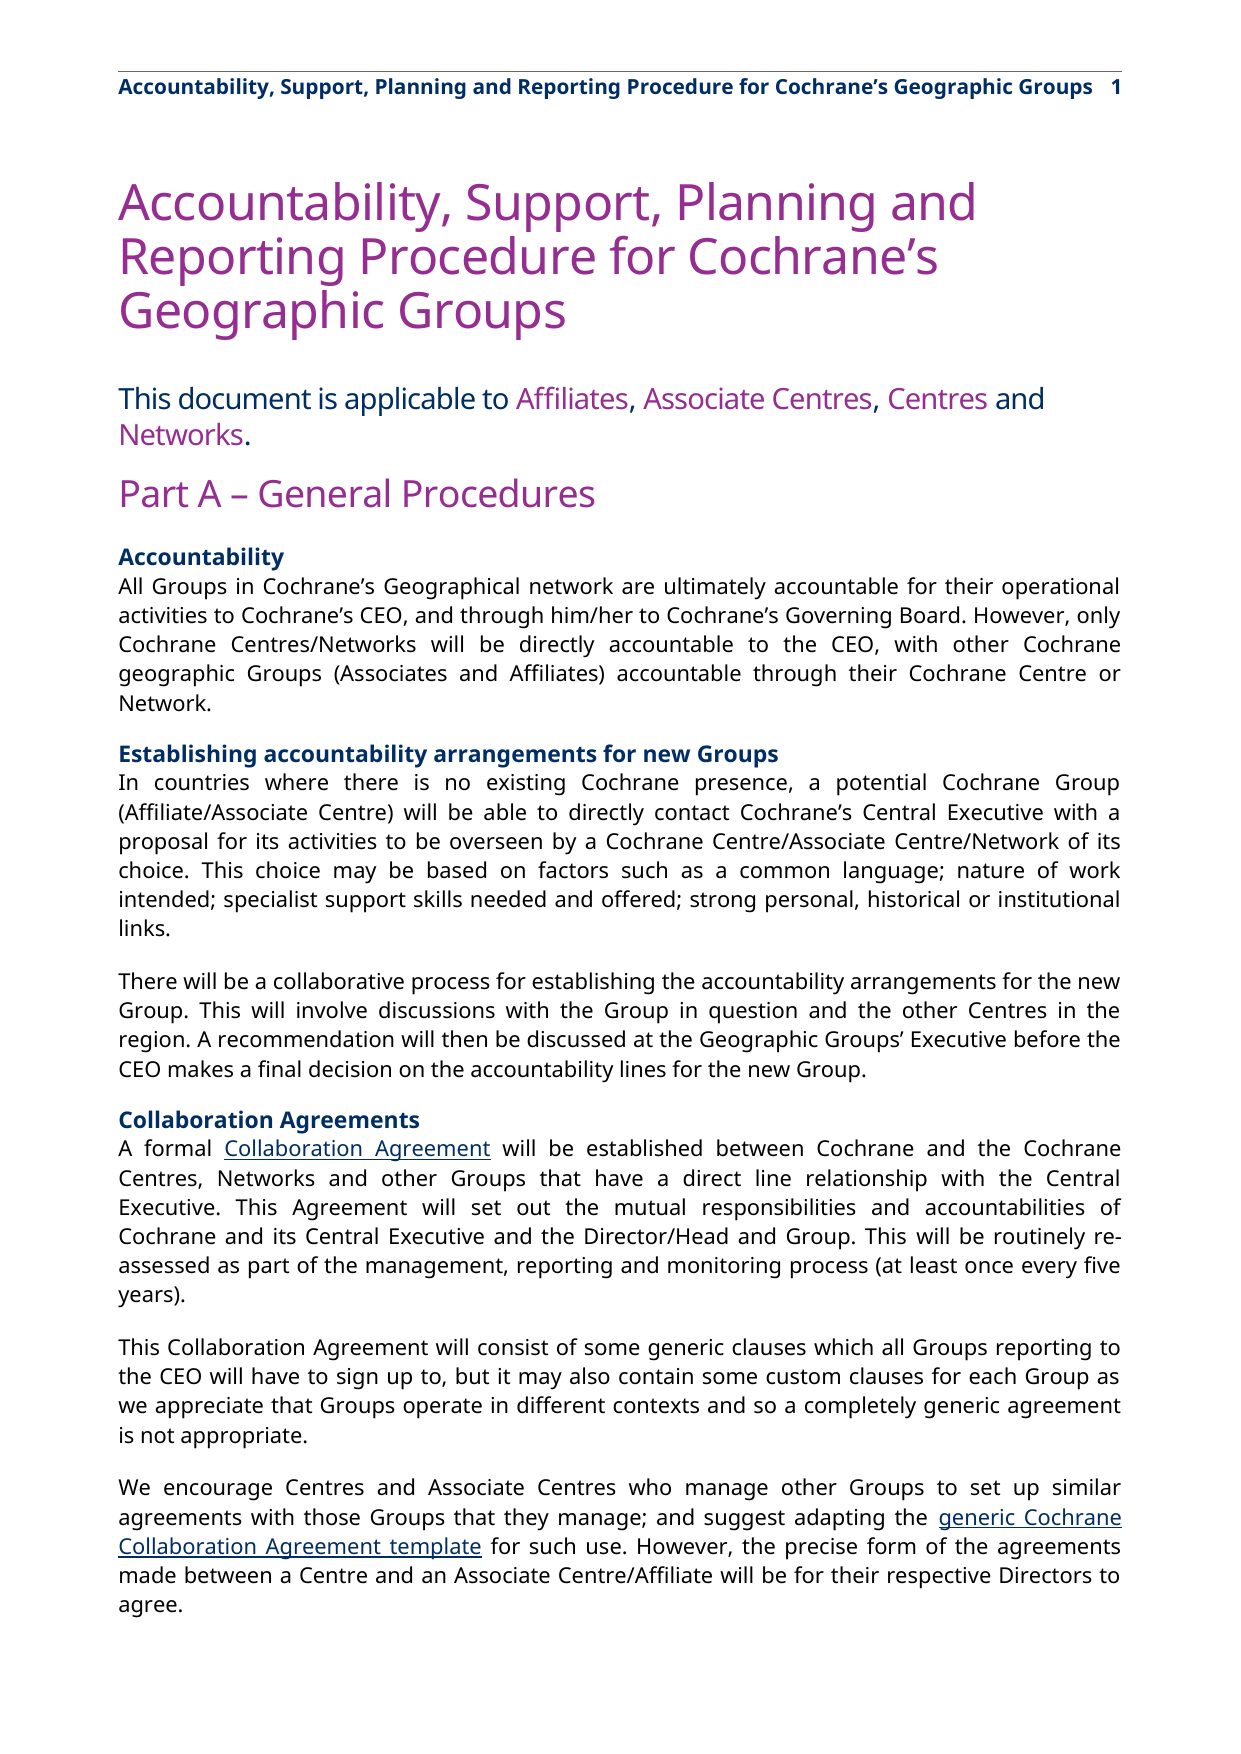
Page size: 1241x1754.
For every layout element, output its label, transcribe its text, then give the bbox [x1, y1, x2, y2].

subtitle Establishing accountability arrangements for new Groups [118, 740, 1122, 767]
text In countries where there is no existing Cochrane presence, a potential Cochrane Group (Affiliate/Associate Centre) will be able to directly contact Cochrane’s Central Executive with a proposal for its activities to be overseen by a Cochrane Centre/Associate Centre/Network of its choice. This choice may be based on factors such as a common language; nature of work intended; specialist support skills needed and offered; strong personal, historical or institutional links. [118, 767, 1122, 942]
text We encourage Centres and Associate Centres who manage other Groups to set up similar agreements with those Groups that they manage; and suggest adapting the generic Cochrane Collaboration Agreement template for such use. However, the precise form of the agreements made between a Centre and an Associate Centre/Affiliate will be for their respective Directors to agree. [118, 1472, 1122, 1618]
text This Collaboration Agreement will consist of some generic clauses which all Groups reporting to the CEO will have to sign up to, but it may also contain some custom clauses for each Group as we appreciate that Groups operate in different contexts and so a completely generic agreement is not appropriate. [118, 1332, 1122, 1449]
text A formal Collaboration Agreement will be established between Cochrane and the Cochrane Centres, Networks and other Groups that have a direct line relationship with the Central Executive. This Agreement will set out the mutual responsibilities and accountabilities of Cochrane and its Central Executive and the Director/Head and Group. This will be routinely re-assessed as part of the management, reporting and monitoring process (at least once every five years). [118, 1133, 1122, 1308]
subtitle Accountability, Support, Planning and Reporting Procedure for Cochrane’s Geographic Groups [118, 177, 1122, 340]
subtitle Accountability [118, 544, 1122, 571]
text There will be a collaborative process for establishing the accountability arrangements for the new Group. This will involve discussions with the Group in question and the other Centres in the region. A recommendation will then be discussed at the Geographic Groups’ Executive before the CEO makes a final decision on the accountability lines for the new Group. [118, 966, 1122, 1083]
subtitle Collaboration Agreements [118, 1106, 1122, 1133]
text This document is applicable to Affiliates, Associate Centres, Centres and Networks. [118, 381, 1122, 452]
subtitle Part A – General Procedures [118, 463, 1122, 519]
text All Groups in Cochrane’s Geographical network are ultimately accountable for their operational activities to Cochrane’s CEO, and through him/her to Cochrane’s Governing Board. However, only Cochrane Centres/Networks will be directly accountable to the CEO, with other Cochrane geographic Groups (Associates and Affiliates) accountable through their Cochrane Centre or Network. [118, 571, 1122, 717]
